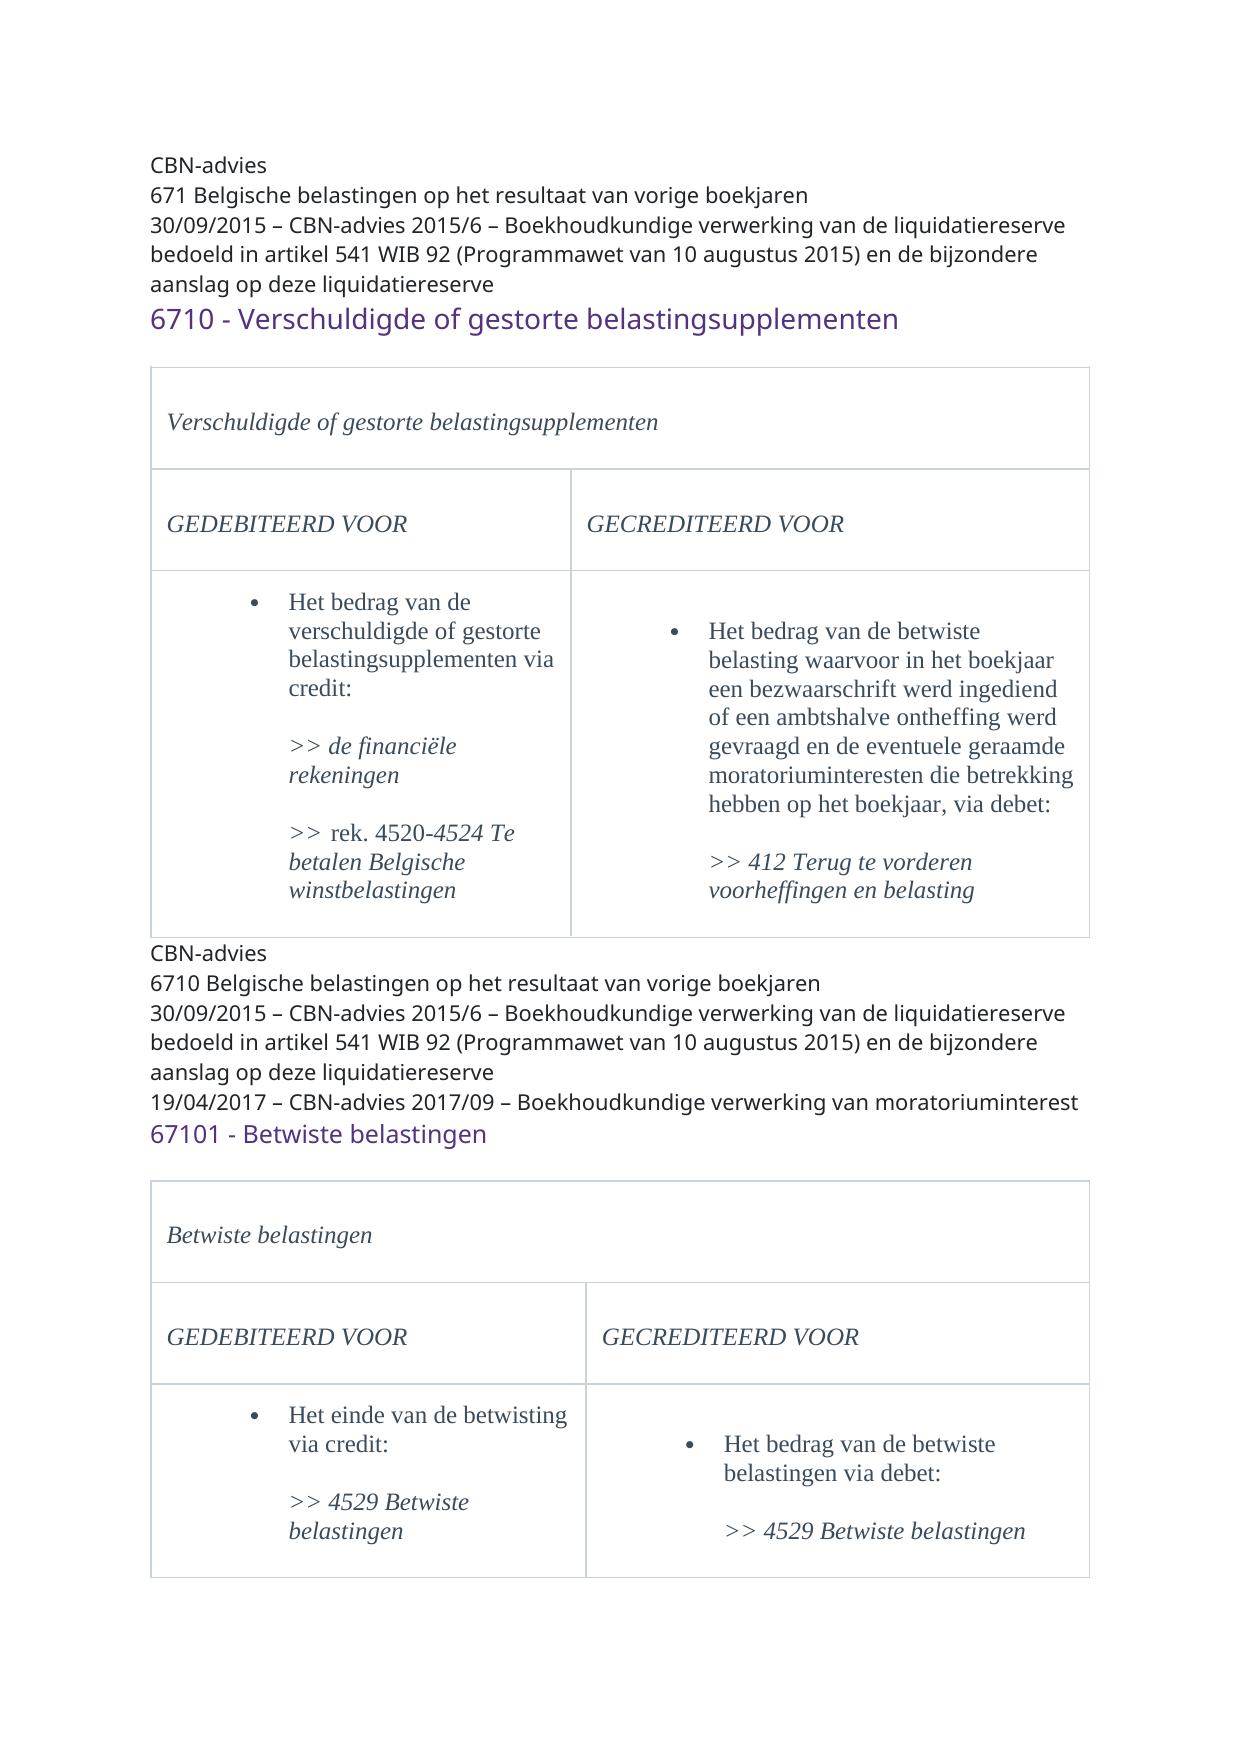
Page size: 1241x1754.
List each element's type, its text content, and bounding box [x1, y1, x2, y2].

table_cell GECREDITEERD VOOR [587, 1283, 1089, 1383]
text 6710 Belgische belastingen op het resultaat van vorige boekjaren [150, 968, 1090, 997]
text 30/09/2015 – CBN-advies 2015/6 – Boekhoudkundige verwerking van de liquidatiereserve bedoeld in artikel 541 WIB 92 (Programmawet van 10 augustus 2015) en de bijzondere aanslag op deze liquidatiereserve [150, 997, 1090, 1087]
table_header Betwiste belastingen [152, 1182, 1089, 1282]
table_cell GECREDITEERD VOOR [572, 470, 1089, 570]
text CBN-advies [150, 938, 1090, 968]
table_cell GEDEBITEERD VOOR [152, 470, 570, 570]
table_cell Het einde van de betwisting via credit: >> 4529 Betwiste belastingen [152, 1385, 585, 1577]
table_cell Het bedrag van de betwiste belasting waarvoor in het boekjaar een bezwaarschrift werd ingediend of een ambtshalve ontheffing werd gevraagd en de eventuele geraamde moratoriuminteresten die betrekking hebben op het boekjaar, via debet: >> 412 Terug te vorderen voorheffingen en belasting [572, 571, 1089, 936]
text 671 Belgische belastingen op het resultaat van vorige boekjaren [150, 180, 1090, 209]
table_cell Het bedrag van de betwiste belastingen via debet: >> 4529 Betwiste belastingen [587, 1385, 1089, 1577]
text 67101 - Betwiste belastingen [150, 1117, 1090, 1151]
table_header Verschuldigde of gestorte belastingsupplementen [152, 368, 1089, 468]
text 6710 - Verschuldigde of gestorte belastingsupplementen [150, 299, 1090, 337]
text 30/09/2015 – CBN-advies 2015/6 – Boekhoudkundige verwerking van de liquidatiereserve bedoeld in artikel 541 WIB 92 (Programmawet van 10 augustus 2015) en de bijzondere aanslag op deze liquidatiereserve [150, 209, 1090, 299]
text CBN-advies [150, 150, 1090, 180]
table_cell GEDEBITEERD VOOR [152, 1283, 585, 1383]
text 19/04/2017 – CBN-advies 2017/09 – Boekhoudkundige verwerking van moratoriuminterest [150, 1087, 1090, 1117]
table_cell Het bedrag van de verschuldigde of gestorte belastingsupplementen via credit: >> de financiële rekeningen >> rek. 4520-4524 Te betalen Belgische winstbelastingen [152, 571, 570, 936]
